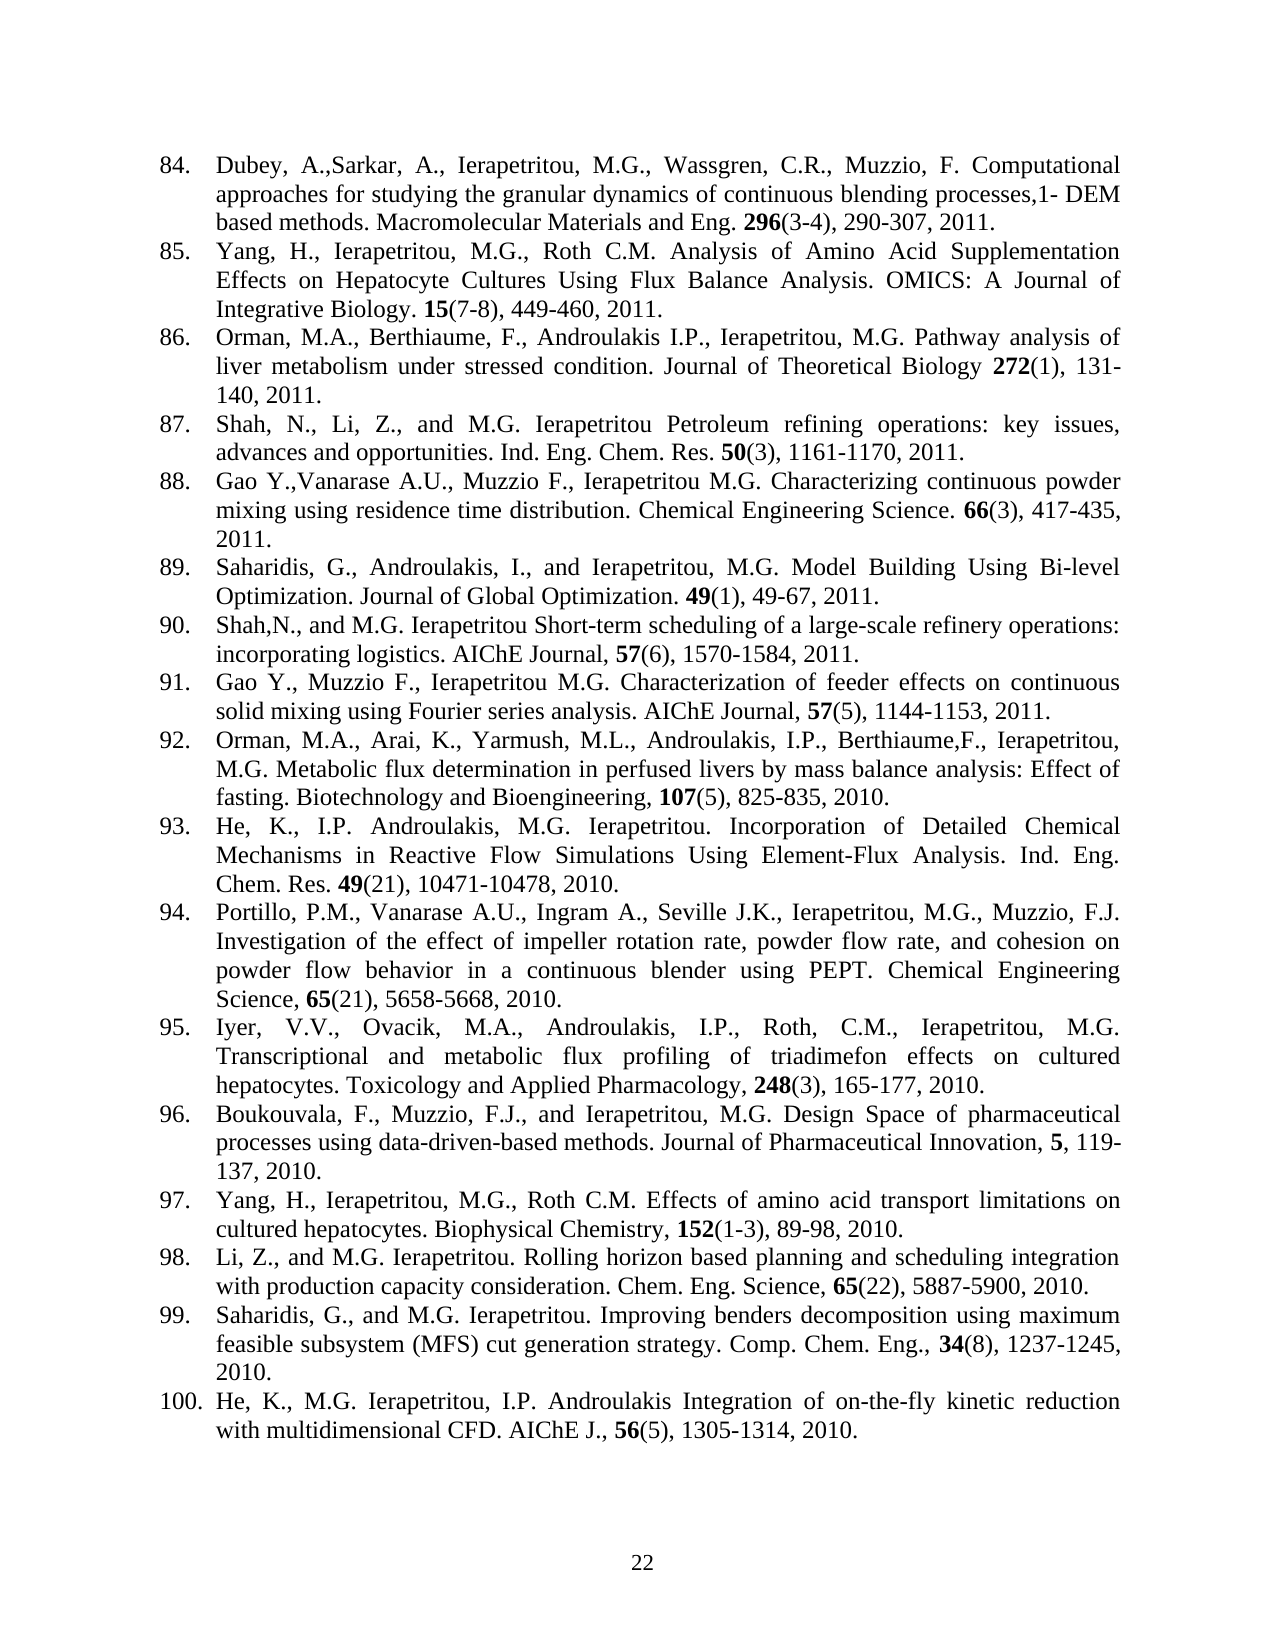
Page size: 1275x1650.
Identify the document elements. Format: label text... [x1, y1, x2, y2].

list Saharidis, G., and M.G. Ierapetritou. Improving benders decomposition using maximum feasible subsystem (MFS) cut generation strategy. Comp. Chem. Eng., 34(8), 1237-1245, 2010. [159, 1300, 1121, 1386]
list He, K., M.G. Ierapetritou, I.P. Androulakis Integration of on-the-fly kinetic reduction with multidimensional CFD. AIChE J., 56(5), 1305-1314, 2010. [159, 1386, 1121, 1444]
list Yang, H., Ierapetritou, M.G., Roth C.M. Analysis of Amino Acid Supplementation Effects on Hepatocyte Cultures Using Flux Balance Analysis. OMICS: A Journal of Integrative Biology. 15(7-8), 449-460, 2011. [159, 236, 1121, 322]
list Shah, N., Li, Z., and M.G. Ierapetritou Petroleum refining operations: key issues, advances and opportunities. Ind. Eng. Chem. Res. 50(3), 1161-1170, 2011. [159, 409, 1121, 466]
list Gao Y.,Vanarase A.U., Muzzio F., Ierapetritou M.G. Characterizing continuous powder mixing using residence time distribution. Chemical Engineering Science. 66(3), 417-435, 2011. [159, 466, 1121, 552]
list Boukouvala, F., Muzzio, F.J., and Ierapetritou, M.G. Design Space of pharmaceutical processes using data-driven-based methods. Journal of Pharmaceutical Innovation, 5, 119-137, 2010. [159, 1099, 1121, 1185]
list He, K., I.P. Androulakis, M.G. Ierapetritou. Incorporation of Detailed Chemical Mechanisms in Reactive Flow Simulations Using Element-Flux Analysis. Ind. Eng. Chem. Res. 49(21), 10471-10478, 2010. [159, 811, 1121, 897]
list Orman, M.A., Berthiaume, F., Androulakis I.P., Ierapetritou, M.G. Pathway analysis of liver metabolism under stressed condition. Journal of Theoretical Biology 272(1), 131-140, 2011. [159, 322, 1121, 409]
list Li, Z., and M.G. Ierapetritou. Rolling horizon based planning and scheduling integration with production capacity consideration. Chem. Eng. Science, 65(22), 5887-5900, 2010. [159, 1242, 1121, 1300]
list Saharidis, G., Androulakis, I., and Ierapetritou, M.G. Model Building Using Bi-level Optimization. Journal of Global Optimization. 49(1), 49-67, 2011. [159, 552, 1121, 610]
list Gao Y., Muzzio F., Ierapetritou M.G. Characterization of feeder effects on continuous solid mixing using Fourier series analysis. AIChE Journal, 57(5), 1144-1153, 2011. [159, 667, 1121, 725]
list Yang, H., Ierapetritou, M.G., Roth C.M. Effects of amino acid transport limitations on cultured hepatocytes. Biophysical Chemistry, 152(1-3), 89-98, 2010. [159, 1185, 1121, 1242]
list Shah,N., and M.G. Ierapetritou Short-term scheduling of a large-scale refinery operations: incorporating logistics. AIChE Journal, 57(6), 1570-1584, 2011. [159, 610, 1121, 667]
list Portillo, P.M., Vanarase A.U., Ingram A., Seville J.K., Ierapetritou, M.G., Muzzio, F.J. Investigation of the effect of impeller rotation rate, powder flow rate, and cohesion on powder flow behavior in a continuous blender using PEPT. Chemical Engineering Science, 65(21), 5658-5668, 2010. [159, 897, 1121, 1012]
list Orman, M.A., Arai, K., Yarmush, M.L., Androulakis, I.P., Berthiaume,F., Ierapetritou, M.G. Metabolic flux determination in perfused livers by mass balance analysis: Effect of fasting. Biotechnology and Bioengineering, 107(5), 825-835, 2010. [159, 725, 1121, 811]
list Iyer, V.V., Ovacik, M.A., Androulakis, I.P., Roth, C.M., Ierapetritou, M.G. Transcriptional and metabolic flux profiling of triadimefon effects on cultured hepatocytes. Toxicology and Applied Pharmacology, 248(3), 165-177, 2010. [159, 1012, 1121, 1099]
list Dubey, A.,Sarkar, A., Ierapetritou, M.G., Wassgren, C.R., Muzzio, F. Computational approaches for studying the granular dynamics of continuous blending processes,1- DEM based methods. Macromolecular Materials and Eng. 296(3-4), 290-307, 2011. [159, 150, 1121, 236]
